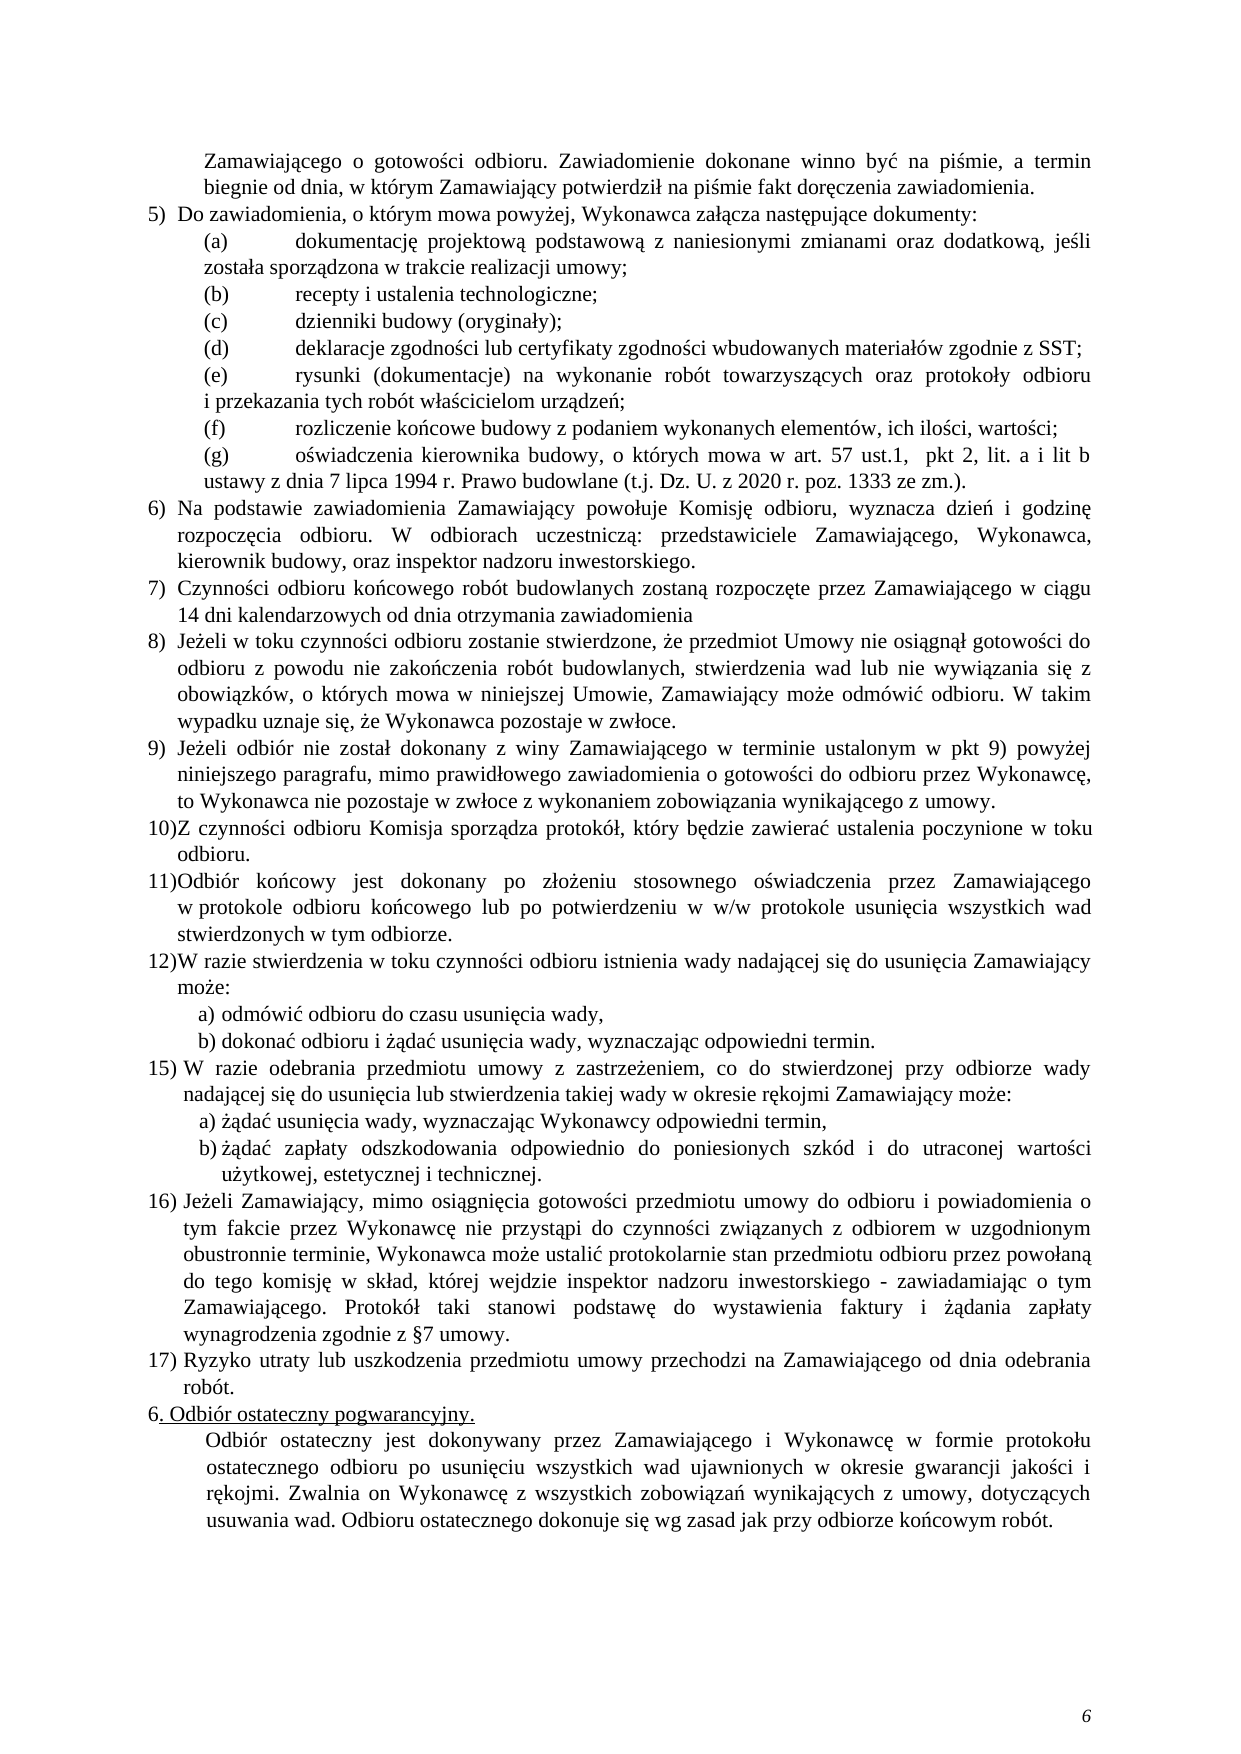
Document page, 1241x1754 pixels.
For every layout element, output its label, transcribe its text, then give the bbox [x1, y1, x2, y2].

list recepty i ustalenia technologiczne; [203, 281, 1092, 306]
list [148, 148, 1093, 199]
list Jeżeli odbiór nie został dokonany z winy Zamawiającego w terminie ustalonym w pkt 9) powyżej niniejszego paragrafu, mimo prawidłowego zawiadomienia o gotowości do odbioru przez Wykonawcę, to Wykonawca nie pozostaje w zwłoce z wykonaniem zobowiązania wynikającego z umowy. [148, 735, 1093, 813]
list żądać zapłaty odszkodowania odpowiednio do poniesionych szkód i do utraconej wartości użytkowej, estetycznej i technicznej. [199, 1135, 1093, 1187]
list deklaracje zgodności lub certyfikaty zgodności wbudowanych materiałów zgodnie z SST; [203, 335, 1092, 360]
list Odbiór końcowy jest dokonany po złożeniu stosownego oświadczenia przez Zamawiającego w protokole odbioru końcowego lub po potwierdzeniu w w/w protokole usunięcia wszystkich wad stwierdzonych w tym odbiorze. [148, 868, 1093, 946]
text Odbiór ostateczny jest dokonywany przez Zamawiającego i Wykonawcę w formie protokołu ostatecznego odbioru po usunięciu wszystkich wad ujawnionych w okresie gwarancji jakości i rękojmi. Zwalnia on Wykonawcę z wszystkich zobowiązań wynikających z umowy, dotyczących usuwania wad. Odbioru ostatecznego dokonuje się wg zasad jak przy odbiorze końcowym robót. [205, 1427, 1092, 1532]
list Do zawiadomienia, o którym mowa powyżej, Wykonawca załącza następujące dokumenty: [148, 201, 1093, 226]
list Ryzyko utraty lub uszkodzenia przedmiotu umowy przechodzi na Zamawiającego od dnia odebrania robót. [148, 1347, 1093, 1399]
list dokonać odbioru i żądać usunięcia wady, wyznaczając odpowiedni termin. [198, 1028, 1092, 1053]
list Jeżeli w toku czynności odbioru zostanie stwierdzone, że przedmiot Umowy nie osiągnął gotowości do odbioru z powodu nie zakończenia robót budowlanych, stwierdzenia wad lub nie wywiązania się z obowiązków, o których mowa w niniejszej Umowie, Zamawiający może odmówić odbioru. W takim wypadku uznaje się, że Wykonawca pozostaje w zwłoce. [148, 628, 1093, 733]
list dzienniki budowy (oryginały); [203, 308, 1092, 333]
list Z czynności odbioru Komisja sporządza protokół, który będzie zawierać ustalenia poczynione w toku odbioru. [148, 814, 1093, 866]
list dokumentację projektową podstawową z naniesionymi zmianami oraz dodatkową, jeśli została sporządzona w trakcie realizacji umowy; [203, 228, 1092, 279]
list Na podstawie zawiadomienia Zamawiający powołuje Komisję odbioru, wyznacza dzień i godzinę rozpoczęcia odbioru. W odbiorach uczestniczą: przedstawiciele Zamawiającego, Wykonawca, kierownik budowy, oraz inspektor nadzoru inwestorskiego. [148, 495, 1093, 573]
text 6. Odbiór ostateczny pogwarancyjny. [148, 1401, 1093, 1426]
list W razie stwierdzenia w toku czynności odbioru istnienia wady nadającej się do usunięcia Zamawiający może: [148, 948, 1093, 999]
list Jeżeli Zamawiający, mimo osiągnięcia gotowości przedmiotu umowy do odbioru i powiadomienia o tym fakcie przez Wykonawcę nie przystąpi do czynności związanych z odbiorem w uzgodnionym obustronnie terminie, Wykonawca może ustalić protokolarnie stan przedmiotu odbioru przez powołaną do tego komisję w skład, której wejdzie inspektor nadzoru inwestorskiego - zawiadamiając o tym Zamawiającego. Protokół taki stanowi podstawę do wystawienia faktury i żądania zapłaty wynagrodzenia zgodnie z §7 umowy. [148, 1188, 1093, 1346]
list Czynności odbioru końcowego robót budowlanych zostaną rozpoczęte przez Zamawiającego w ciągu 14 dni kalendarzowych od dnia otrzymania zawiadomienia [148, 575, 1093, 627]
list rysunki (dokumentacje) na wykonanie robót towarzyszących oraz protokoły odbioru i przekazania tych robót właścicielom urządzeń; [203, 362, 1092, 413]
list rozliczenie końcowe budowy z podaniem wykonanych elementów, ich ilości, wartości; [203, 415, 1092, 440]
list W razie odebrania przedmiotu umowy z zastrzeżeniem, co do stwierdzonej przy odbiorze wady nadającej się do usunięcia lub stwierdzenia takiej wady w okresie rękojmi Zamawiający może: [148, 1055, 1093, 1106]
list oświadczenia kierownika budowy, o których mowa w art. 57 ust.1, pkt 2, lit. a i lit b ustawy z dnia 7 lipca 1994 r. Prawo budowlane (t.j. Dz. U. z 2020 r. poz. 1333 ze zm.). [203, 442, 1092, 494]
list odmówić odbioru do czasu usunięcia wady, [198, 1001, 1092, 1026]
list żądać usunięcia wady, wyznaczając Wykonawcy odpowiedni termin, [199, 1108, 1072, 1133]
